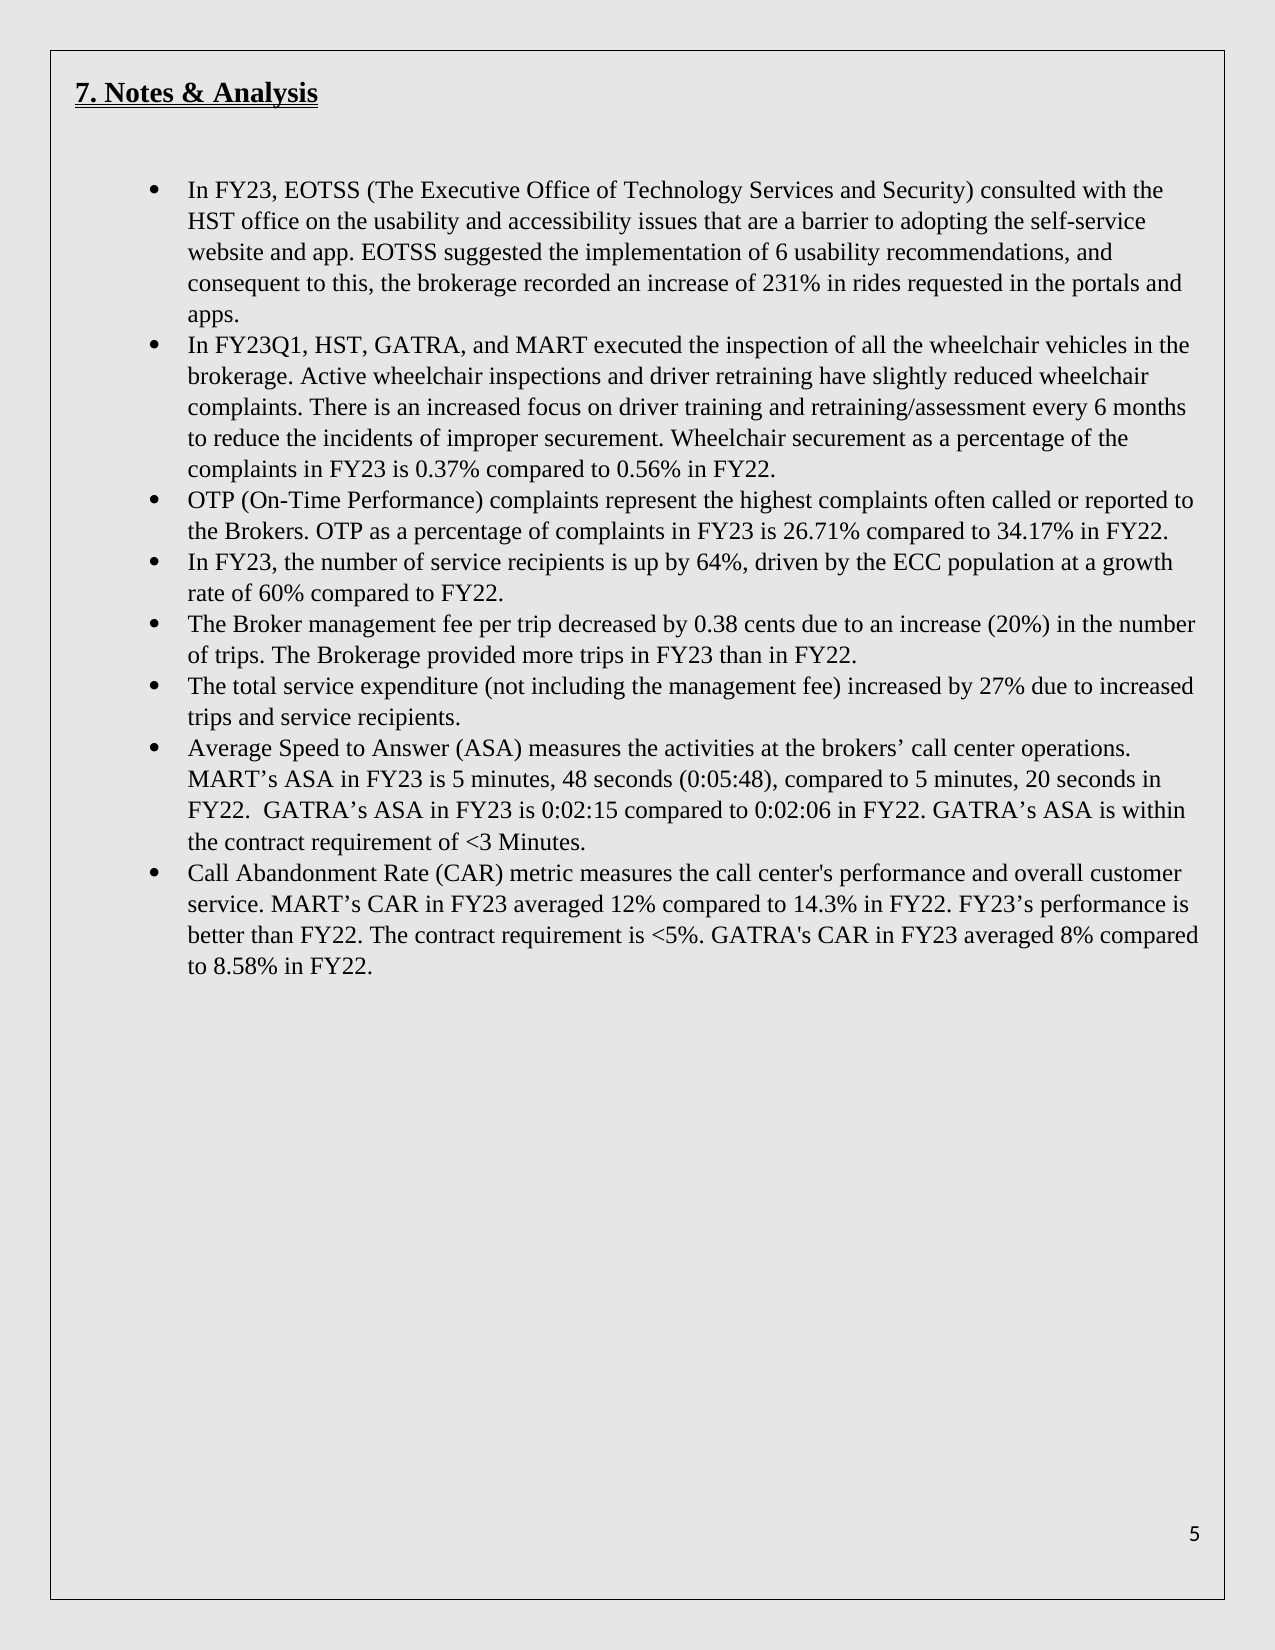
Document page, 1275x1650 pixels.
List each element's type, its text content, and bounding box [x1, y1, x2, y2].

subtitle 7. Notes & Analysis [75, 75, 1200, 108]
list In FY23, the number of service recipients is up by 64%, driven by the ECC population at a growth rate of 60% compared to FY22. [150, 547, 1200, 607]
list Average Speed to Answer (ASA) measures the activities at the brokers’ call center operations. MART’s ASA in FY23 is 5 minutes, 48 seconds (0:05:48), compared to 5 minutes, 20 seconds in FY22. GATRA’s ASA in FY23 is 0:02:15 compared to 0:02:06 in FY22. GATRA’s ASA is within the contract requirement of <3 Minutes. [150, 733, 1200, 855]
list In FY23, EOTSS (The Executive Office of Technology Services and Security) consulted with the HST office on the usability and accessibility issues that are a barrier to adopting the self-service website and app. EOTSS suggested the implementation of 6 usability recommendations, and consequent to this, the brokerage recorded an increase of 231% in rides requested in the portals and apps. [150, 175, 1200, 328]
list The total service expenditure (not including the management fee) increased by 27% due to increased trips and service recipients. [150, 671, 1200, 731]
list In FY23Q1, HST, GATRA, and MART executed the inspection of all the wheelchair vehicles in the brokerage. Active wheelchair inspections and driver retraining have slightly reduced wheelchair complaints. There is an increased focus on driver training and retraining/assessment every 6 months to reduce the incidents of improper securement. Wheelchair securement as a percentage of the complaints in FY23 is 0.37% compared to 0.56% in FY22. [150, 330, 1200, 483]
list OTP (On-Time Performance) complaints represent the highest complaints often called or reported to the Brokers. OTP as a percentage of complaints in FY23 is 26.71% compared to 34.17% in FY22. [150, 485, 1200, 545]
list Call Abandonment Rate (CAR) metric measures the call center's performance and overall customer service. MART’s CAR in FY23 averaged 12% compared to 14.3% in FY22. FY23’s performance is better than FY22. The contract requirement is <5%. GATRA's CAR in FY23 averaged 8% compared to 8.58% in FY22. [150, 858, 1200, 979]
list The Broker management fee per trip decreased by 0.38 cents due to an increase (20%) in the number of trips. The Brokerage provided more trips in FY23 than in FY22. [150, 609, 1200, 669]
